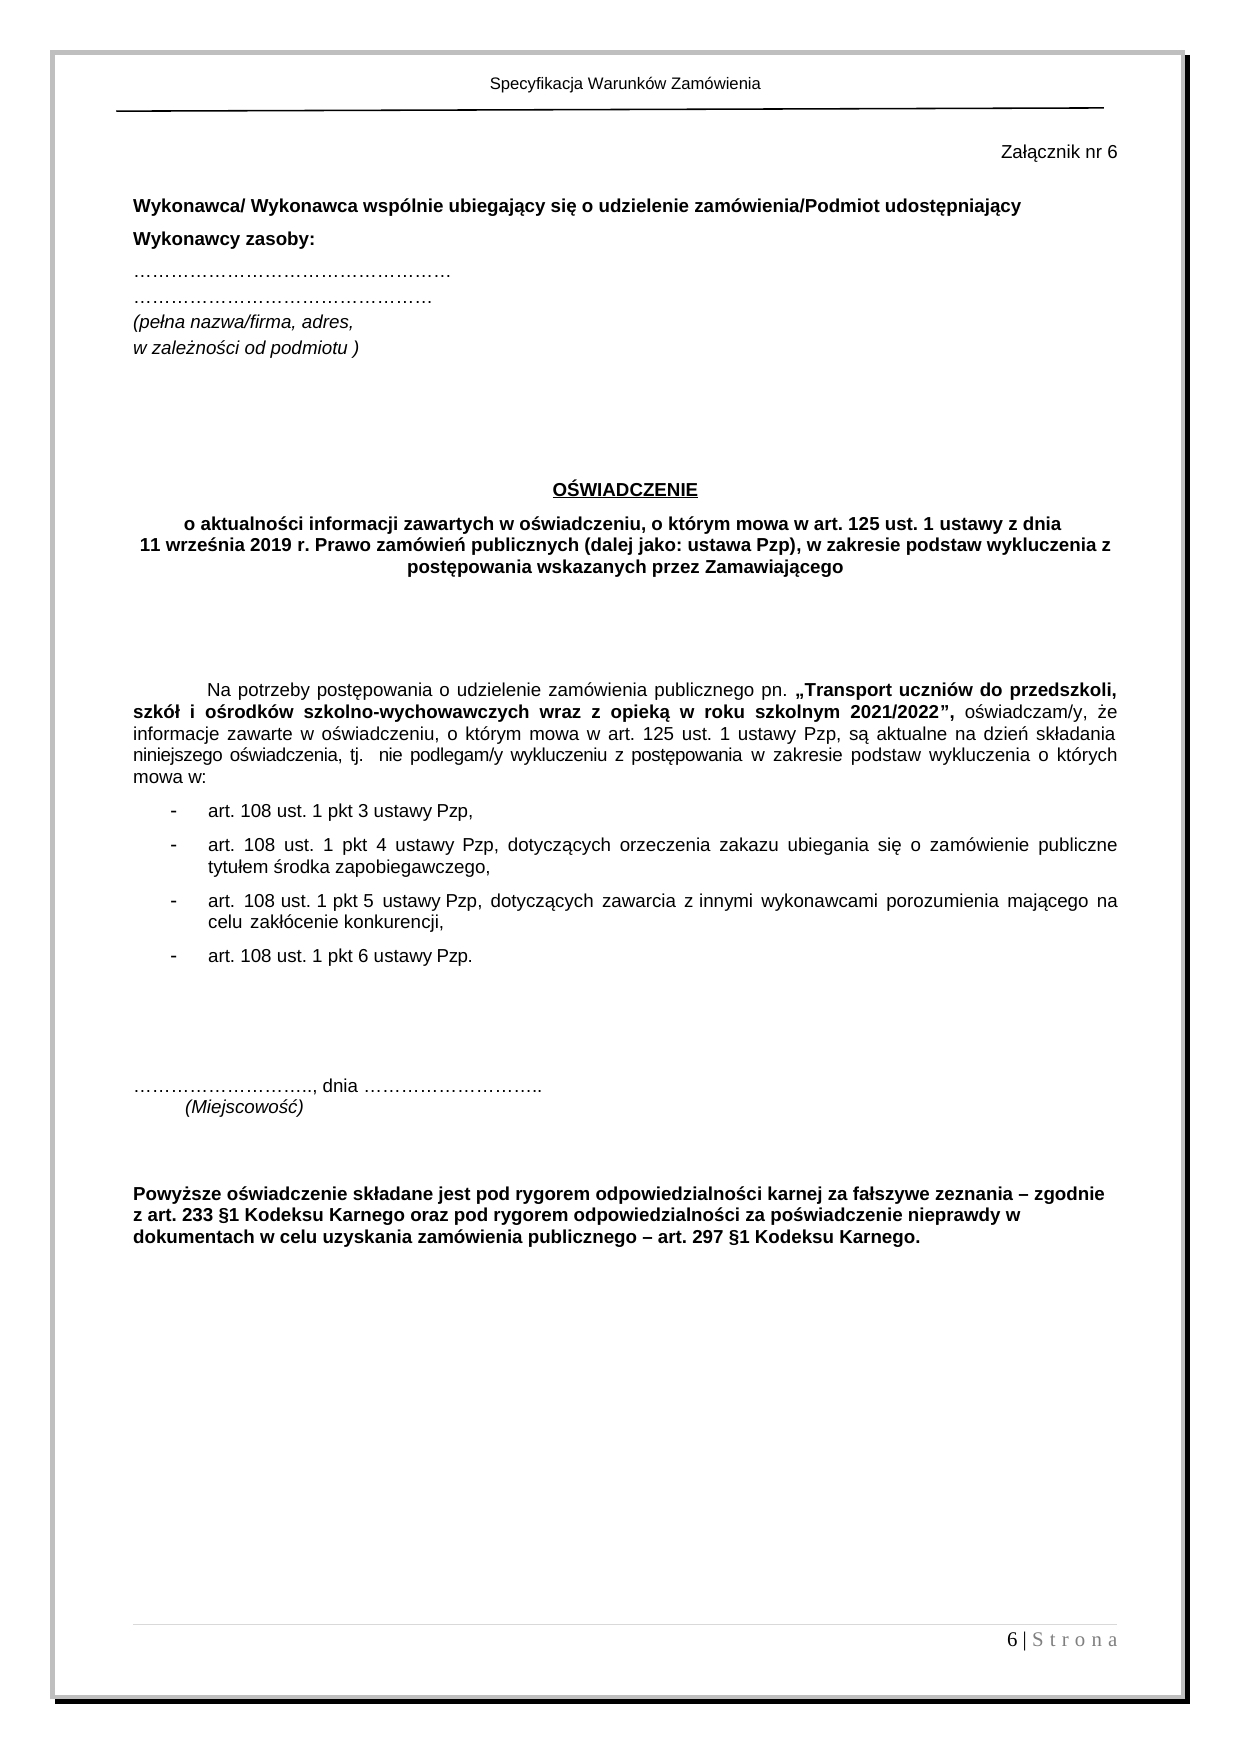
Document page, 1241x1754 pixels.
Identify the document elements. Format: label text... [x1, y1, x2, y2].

text (Miejscowość) [133, 1096, 1117, 1118]
text Załącznik nr 6 [133, 141, 1117, 163]
list art. 108 ust. 1 pkt 5 ustawy Pzp, dotyczących zawarcia z innymi wykonawcami porozumienia mającego na celu zakłócenie konkurencji, [170, 889, 1117, 933]
text o aktualności informacji zawartych w oświadczeniu, o którym mowa w art. 125 ust. 1 ustawy z dnia 11 września 2019 r. Prawo zamówień publicznych (dalej jako: ustawa Pzp), w zakresie podstaw wykluczenia z postępowania wskazanych przez Zamawiającego [133, 512, 1117, 577]
text ………………………………………… [133, 285, 497, 307]
text Wykonawca/ Wykonawca wspólnie ubiegający się o udzielenie zamówienia/Podmiot udostępniający Wykonawcy zasoby: [133, 195, 1117, 249]
text (pełna nazwa/firma, adres, [133, 311, 497, 333]
list art. 108 ust. 1 pkt 6 ustawy Pzp. [170, 945, 1117, 967]
text Powyższe oświadczenie składane jest pod rygorem odpowiedzialności karnej za fałszywe zeznania – zgodnie z art. 233 §1 Kodeksu Karnego oraz pod rygorem odpowiedzialności za poświadczenie nieprawdy w dokumentach w celu uzyskania zamówienia publicznego – art. 297 §1 Kodeksu Karnego. [133, 1182, 1117, 1247]
text Na potrzeby postępowania o udzielenie zamówienia publicznego pn. „Transport uczniów do przedszkoli, szkół i ośrodków szkolno-wychowawczych wraz z opieką w roku szkolnym 2021/2022”, oświadczam/y, że informacje zawarte w oświadczeniu, o którym mowa w art. 125 ust. 1 ustawy Pzp, są aktualne na dzień składania niniejszego oświadczenia, tj. nie podlegam/y wykluczeniu z postępowania w zakresie podstaw wykluczenia o których mowa w: [133, 679, 1117, 787]
text w zależności od podmiotu ) [133, 337, 497, 359]
text ……………………….., dnia ……………………….. [133, 1075, 1117, 1096]
text OŚWIADCZENIE [133, 478, 1117, 500]
text …………………………………………… [133, 259, 497, 281]
list art. 108 ust. 1 pkt 3 ustawy Pzp, [170, 799, 1117, 821]
list art. 108 ust. 1 pkt 4 ustawy Pzp, dotyczących orzeczenia zakazu ubiegania się o zamówienie publiczne tytułem środka zapobiegawczego, [170, 834, 1117, 877]
